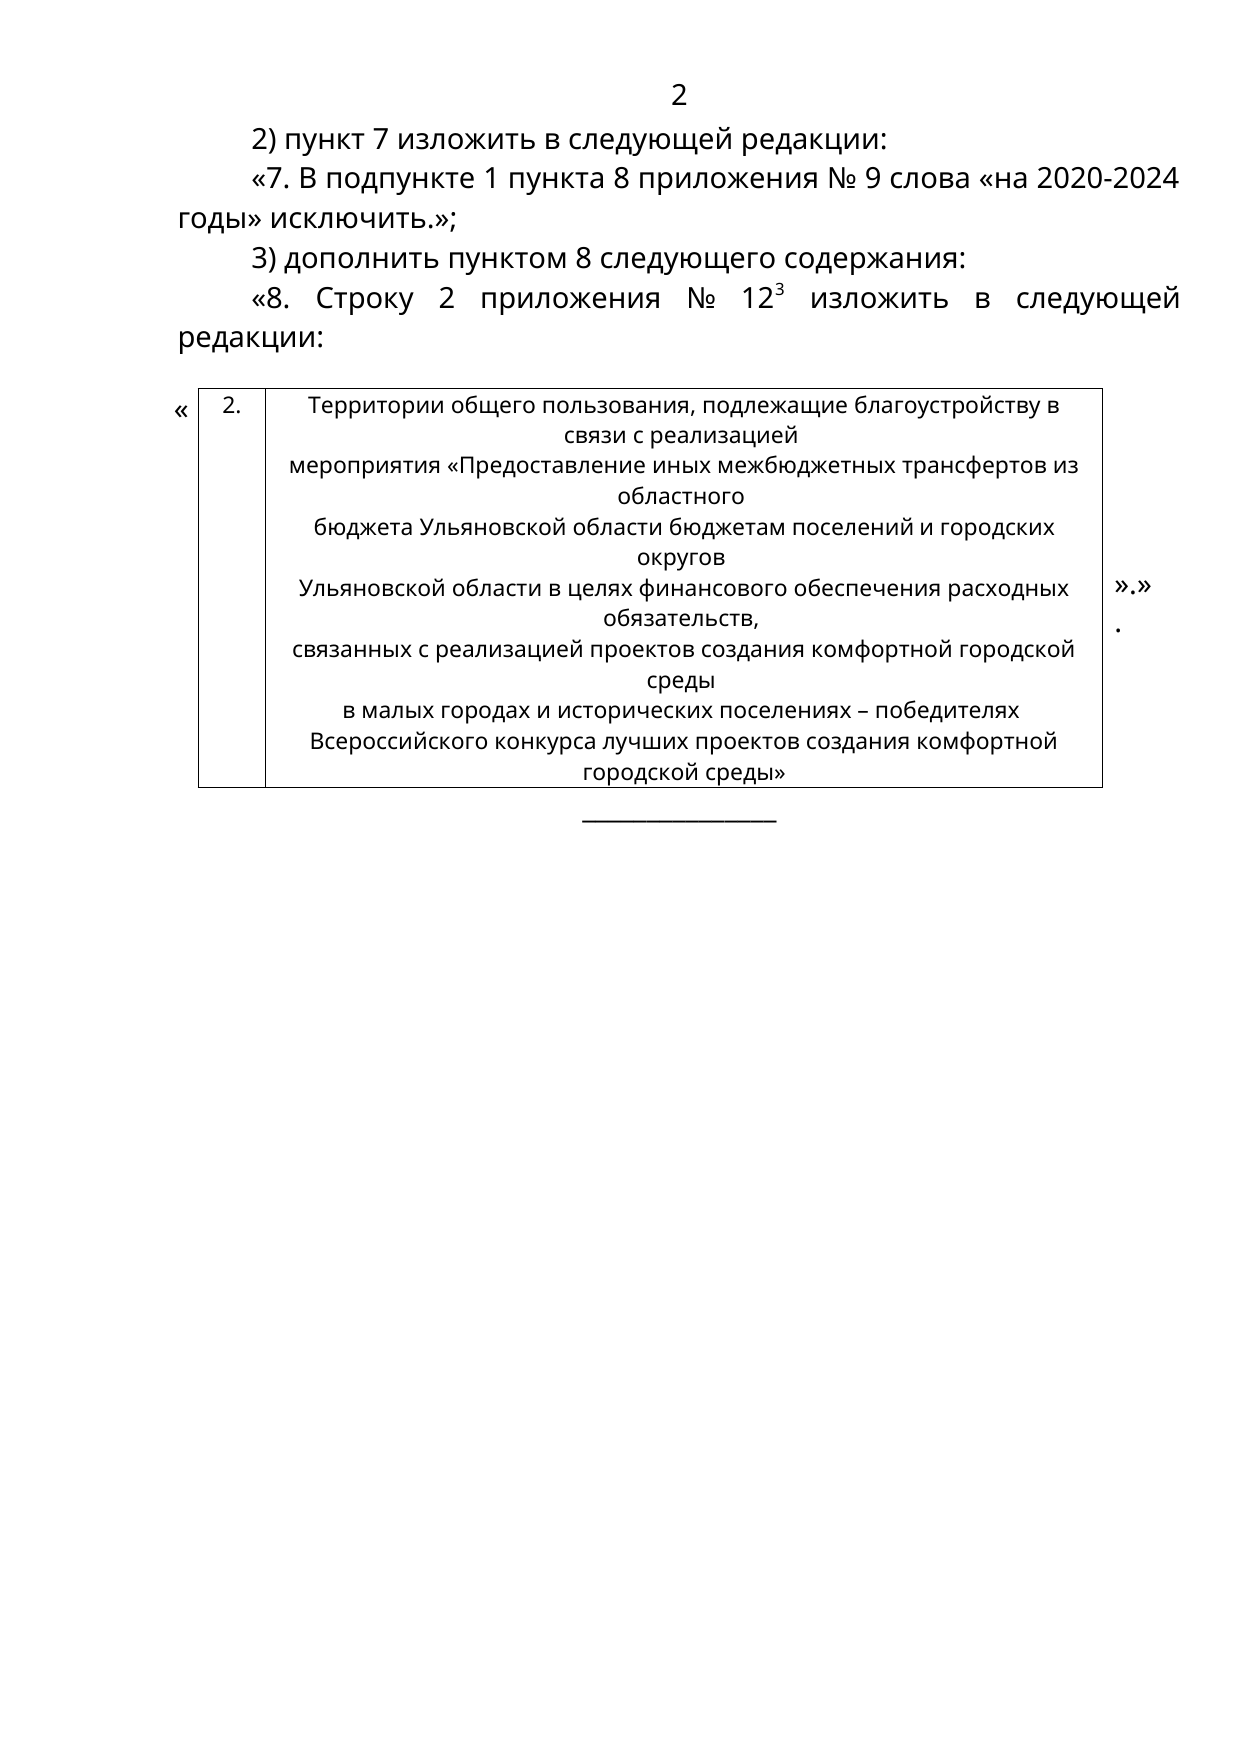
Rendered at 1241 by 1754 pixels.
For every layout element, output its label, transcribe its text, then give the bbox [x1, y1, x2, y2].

table_header Территории общего пользования, подлежащие благоустройству в связи с реализацией мероприятия «Предоставление иных межбюджетных трансфертов из областного бюджета Ульяновской области бюджетам поселений и городских округов Ульяновской области в целях финансового обеспечения расходных обязательств, связанных с реализацией проектов создания комфортной городской среды в малых городах и исторических поселениях – победителях Всероссийского конкурса лучших проектов создания комфортной городской среды» [266, 389, 1102, 787]
text «7. В подпункте 1 пункта 8 приложения № 9 слова «на 2020-2024 годы» исключить.»; [177, 158, 1181, 237]
table_header 2. [199, 389, 265, 787]
table_header ».». [1103, 388, 1166, 787]
text «8. Строку 2 приложения № 123 изложить в следующей редакции: [177, 277, 1181, 356]
text 2) пункт 7 изложить в следующей редакции: [177, 118, 1181, 158]
table_header « [163, 388, 198, 787]
text 3) дополнить пунктом 8 следующего содержания: [177, 237, 1181, 277]
text _______________ [177, 788, 1181, 827]
